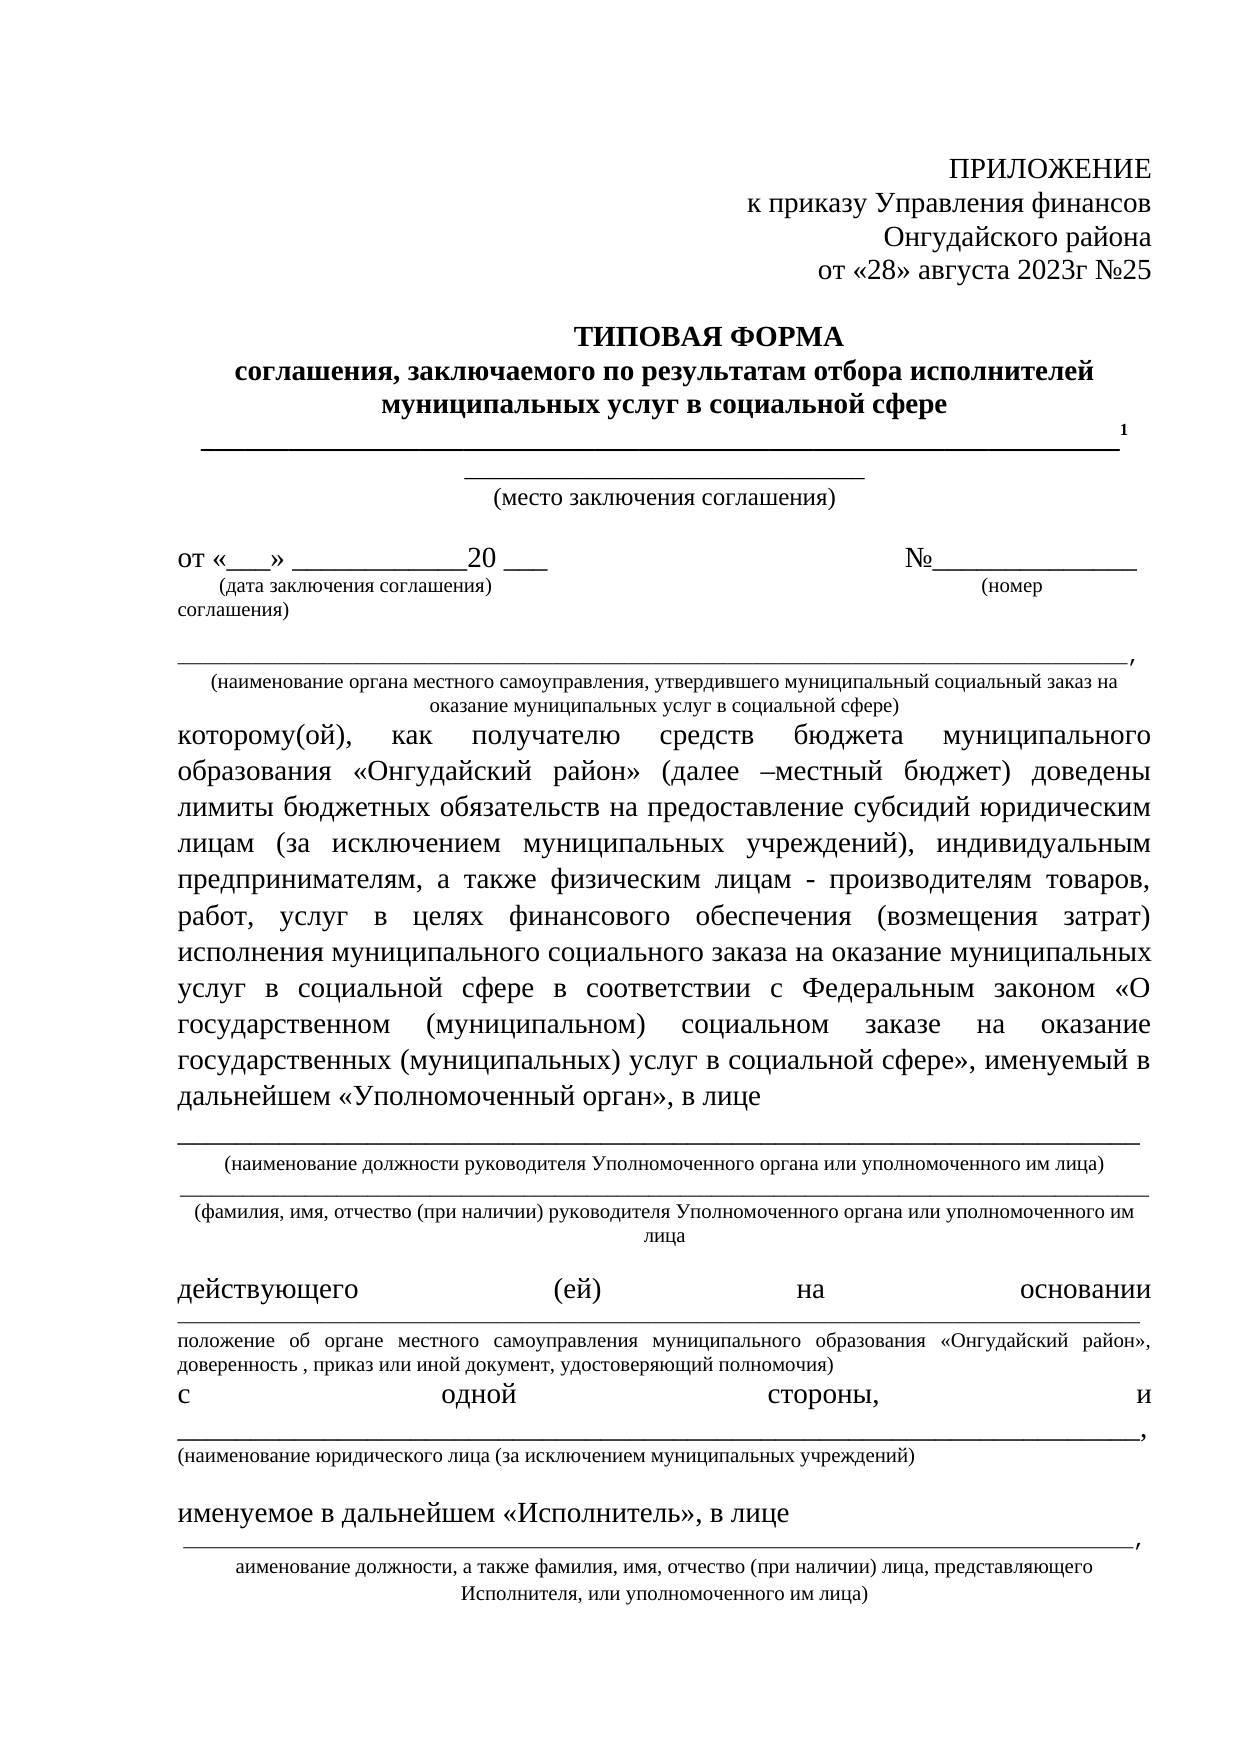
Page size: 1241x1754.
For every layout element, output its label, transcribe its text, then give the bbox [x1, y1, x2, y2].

text действующего (ей) на основании _____________________________________________________________________________ [177, 1271, 1152, 1328]
text соглашения, заключаемого по результатам отбора исполнителей муниципальных услуг в социальной сфере [177, 353, 1152, 420]
text _______________________________________________________________1 [177, 420, 1152, 453]
text (место заключения соглашения) [177, 482, 1152, 511]
text Онгудайского района [88, 219, 1152, 252]
text ____________________________________________________________________________, [177, 1529, 1152, 1553]
text от «___» ____________20 ___ №______________ [177, 540, 1152, 573]
text положение об органе местного самоуправления муниципального образования «Онгудайский район», доверенность , приказ или иной документ, удостоверяющий полномочия) [177, 1328, 1152, 1376]
text (фамилия, имя, отчество (при наличии) руководителя Уполномоченного органа или уполномоченного им лица [177, 1199, 1152, 1247]
text с одной стороны, и __________________________________________________________________, [177, 1376, 1152, 1443]
text _____________________________________________________________________________________________ [177, 1175, 1152, 1199]
text (наименование органа местного самоуправления, утвердившего муниципальный социальный заказ на оказание муниципальных услуг в социальной сфере) [177, 669, 1152, 717]
text ТИПОВАЯ ФОРМА [177, 319, 1152, 353]
text __________________________________________________________________ [177, 1114, 1152, 1148]
text ПРИЛОЖЕНИЕ [88, 152, 1152, 185]
text от «28» августа 2023г №25 [88, 252, 1152, 286]
text (дата заключения соглашения) (номер соглашения) [177, 573, 1152, 621]
text которому(ой), как получателю средств бюджета муниципального образования «Онгудайский район» (далее –местный бюджет) доведены лимиты бюджетных обязательств на предоставление субсидий юридическим лицам (за исключением муниципальных учреждений), индивидуальным предпринимателям, а также физическим лицам - производителям товаров, работ, услуг в целях финансового обеспечения (возмещения затрат) исполнения муниципального социального заказа на оказание муниципальных услуг в социальной сфере в соответствии с Федеральным законом «О государственном (муниципальном) социальном заказе на оказание государственных (муниципальных) услуг в социальной сфере», именуемый в дальнейшем «Уполномоченный орган», в лице [177, 717, 1152, 1112]
text (наименование должности руководителя Уполномоченного органа или уполномоченного им лица) [177, 1151, 1152, 1175]
text (наименование юридического лица (за исключением муниципальных учреждений) [177, 1443, 1152, 1467]
text именуемое в дальнейшем «Исполнитель», в лице [177, 1495, 1152, 1529]
text аименование должности, а также фамилия, имя, отчество (при наличии) лица, представляющего Исполнителя, или уполномоченного им лица) [177, 1554, 1152, 1604]
text к приказу Управления финансов [88, 185, 1152, 219]
text ________________________________ [177, 453, 1152, 482]
text ____________________________________________________________________________, [177, 645, 1152, 669]
